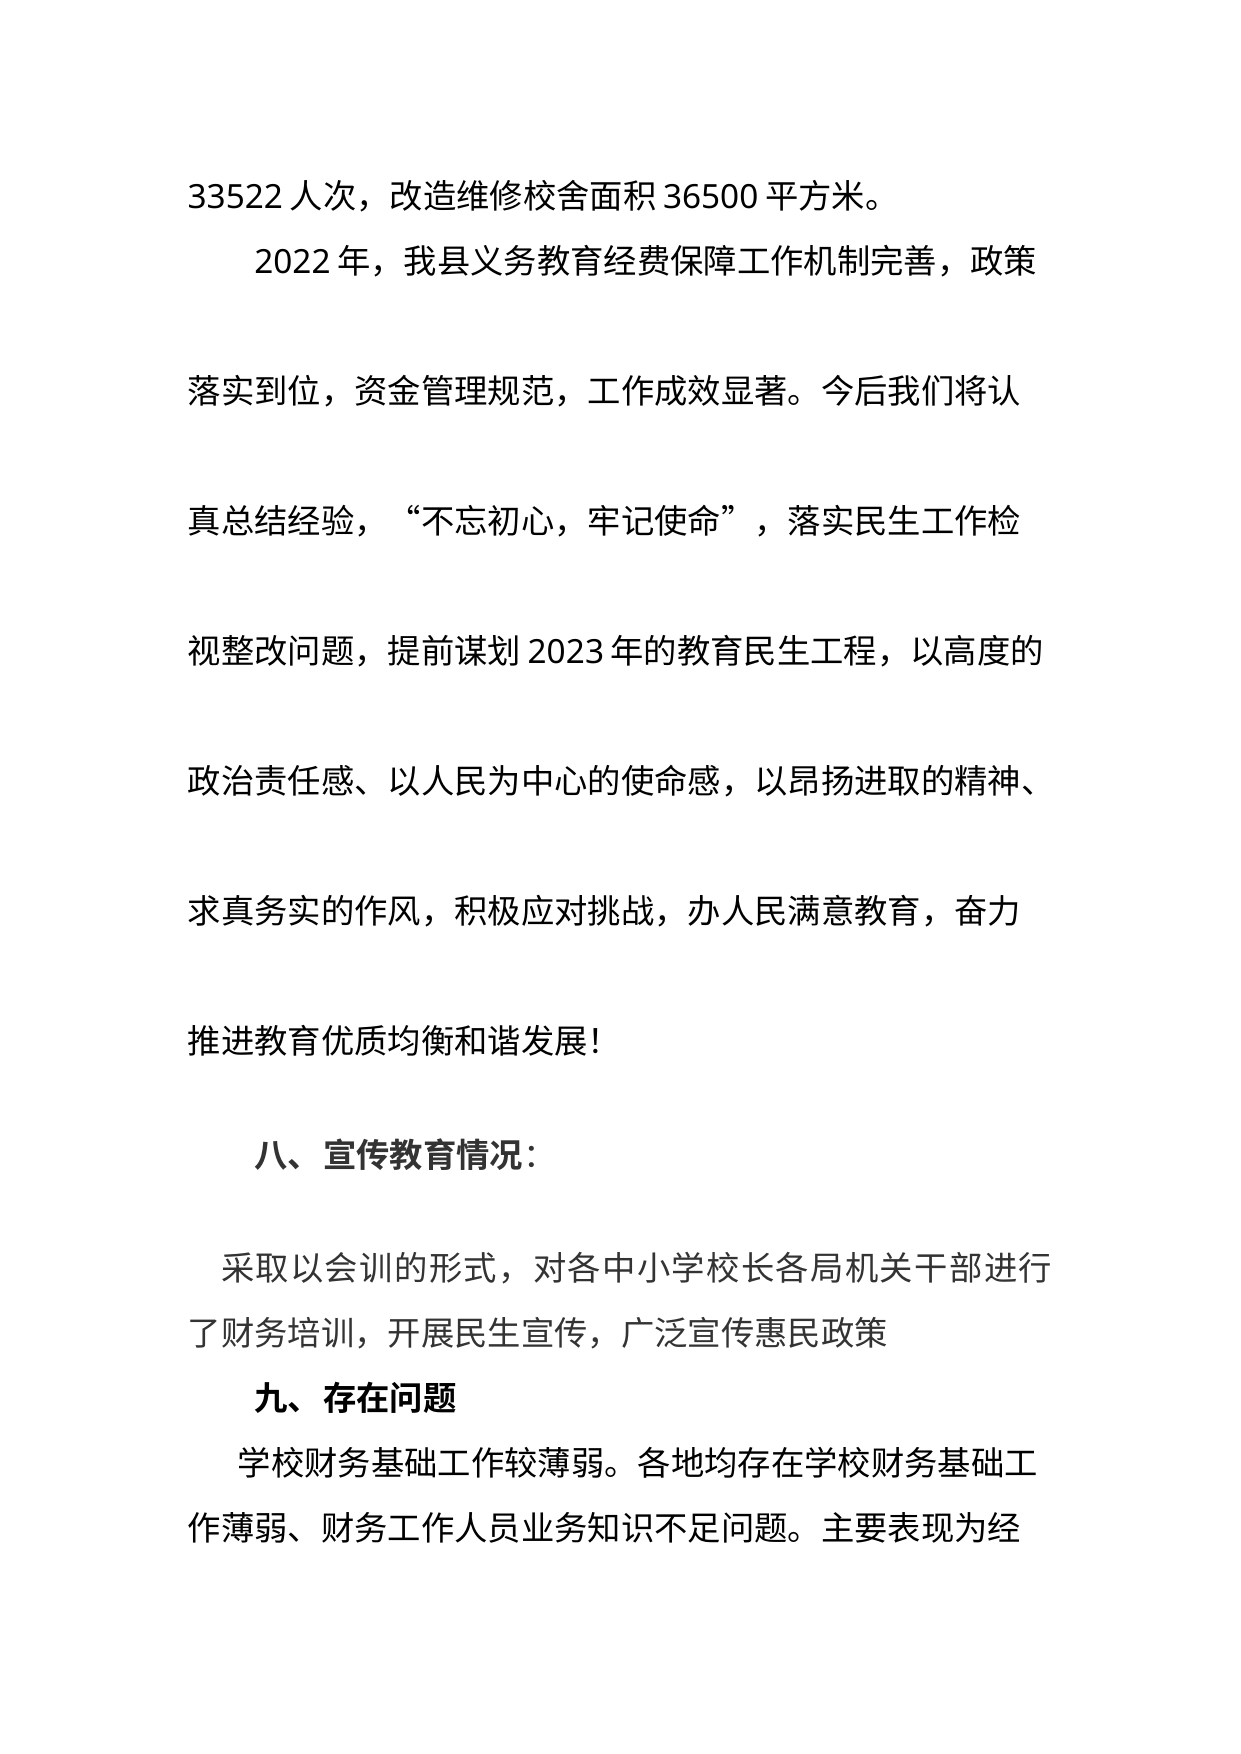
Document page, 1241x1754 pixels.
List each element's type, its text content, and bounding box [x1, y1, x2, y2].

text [187, 162, 1053, 227]
list 存在问题 [254, 1363, 1053, 1428]
text 采取以会训的形式，对各中小学校长各局机关干部进行了财务培训，开展民生宣传，广泛宣传惠民政策 [187, 1233, 1053, 1363]
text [187, 1428, 1053, 1558]
list 宣传教育情况： [254, 1120, 1053, 1185]
text 2022年，我县义务教育经费保障工作机制完善，政策落实到位，资金管理规范，工作成效显著。今后我们将认真总结经验，“不忘初心，牢记使命”，落实民生工作检视整改问题，提前谋划2023年的教育民生工程，以高度的政治责任感、以人民为中心的使命感，以昂扬进取的精神、求真务实的作风，积极应对挑战，办人民满意教育，奋力推进教育优质均衡和谐发展！ [187, 227, 1053, 1072]
